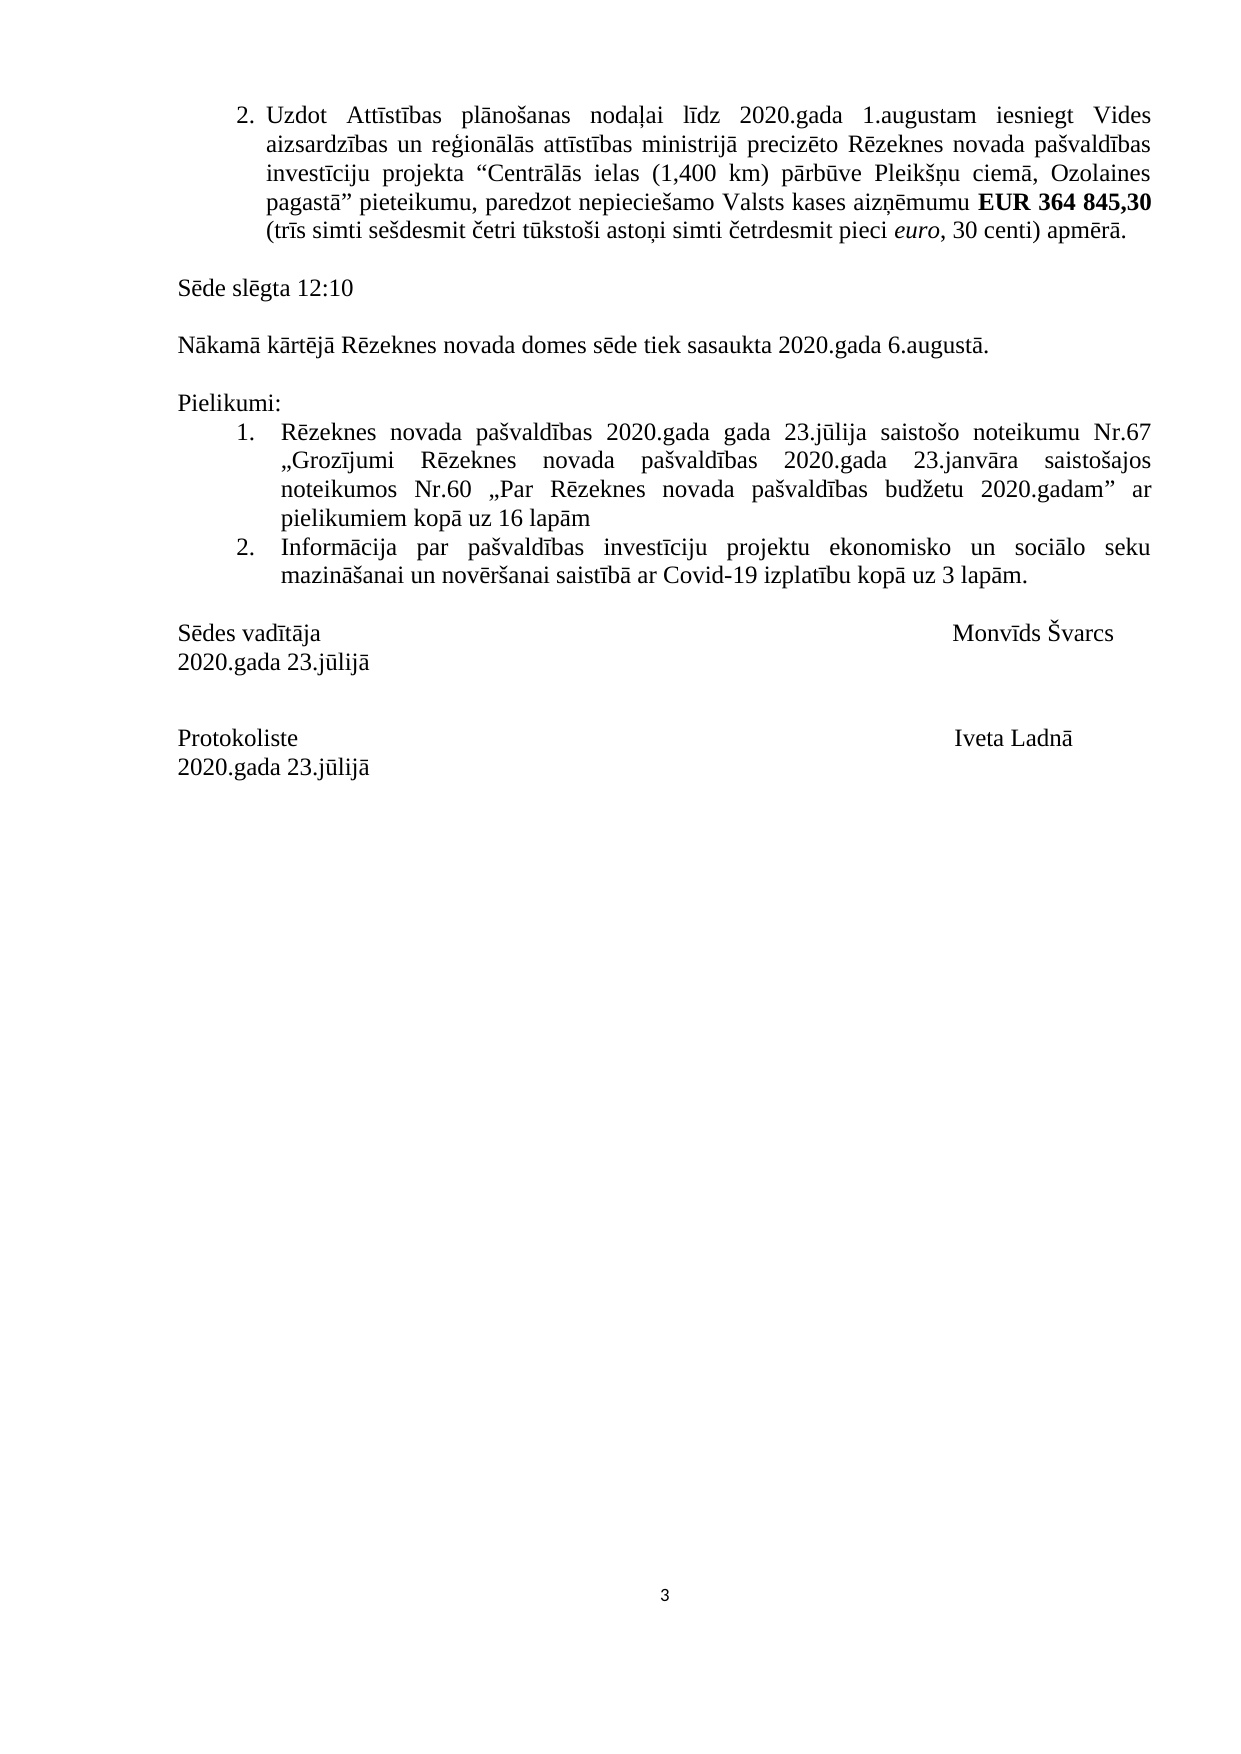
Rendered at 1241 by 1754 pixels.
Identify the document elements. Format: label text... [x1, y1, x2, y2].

list Rēzeknes novada pašvaldības 2020.gada gada 23.jūlija saistošo noteikumu Nr.67 „Grozījumi Rēzeknes novada pašvaldības 2020.gada 23.janvāra saistošajos noteikumos Nr.60 „Par Rēzeknes novada pašvaldības budžetu 2020.gadam” ar pielikumiem kopā uz 16 lapām [236, 417, 1152, 532]
text Nākamā kārtējā Rēzeknes novada domes sēde tiek sasaukta 2020.gada 6.augustā. [177, 330, 1152, 359]
text Sēdes vadītāja Monvīds Švarcs [177, 618, 1152, 647]
text Sēde slēgta 12:10 [177, 273, 1152, 302]
list Uzdot Attīstības plānošanas nodaļai līdz 2020.gada 1.augustam iesniegt Vides aizsardzības un reģionālās attīstības ministrijā precizēto Rēzeknes novada pašvaldības investīciju projekta “Centrālās ielas (1,400 km) pārbūve Pleikšņu ciemā, Ozolaines pagastā” pieteikumu, paredzot nepieciešamo Valsts kases aizņēmumu EUR 364 845,30 (trīs simti sešdesmit četri tūkstoši astoņi simti četrdesmit pieci euro, 30 centi) apmērā. [236, 100, 1152, 244]
list Informācija par pašvaldības investīciju projektu ekonomisko un sociālo seku mazināšanai un novēršanai saistībā ar Covid-19 izplatību kopā uz 3 lapām. [236, 532, 1152, 589]
text Protokoliste Iveta Ladnā [177, 723, 1152, 752]
text Pielikumi: [177, 388, 1152, 417]
text 2020.gada 23.jūlijā [177, 752, 1152, 781]
text 2020.gada 23.jūlijā [177, 647, 1152, 675]
